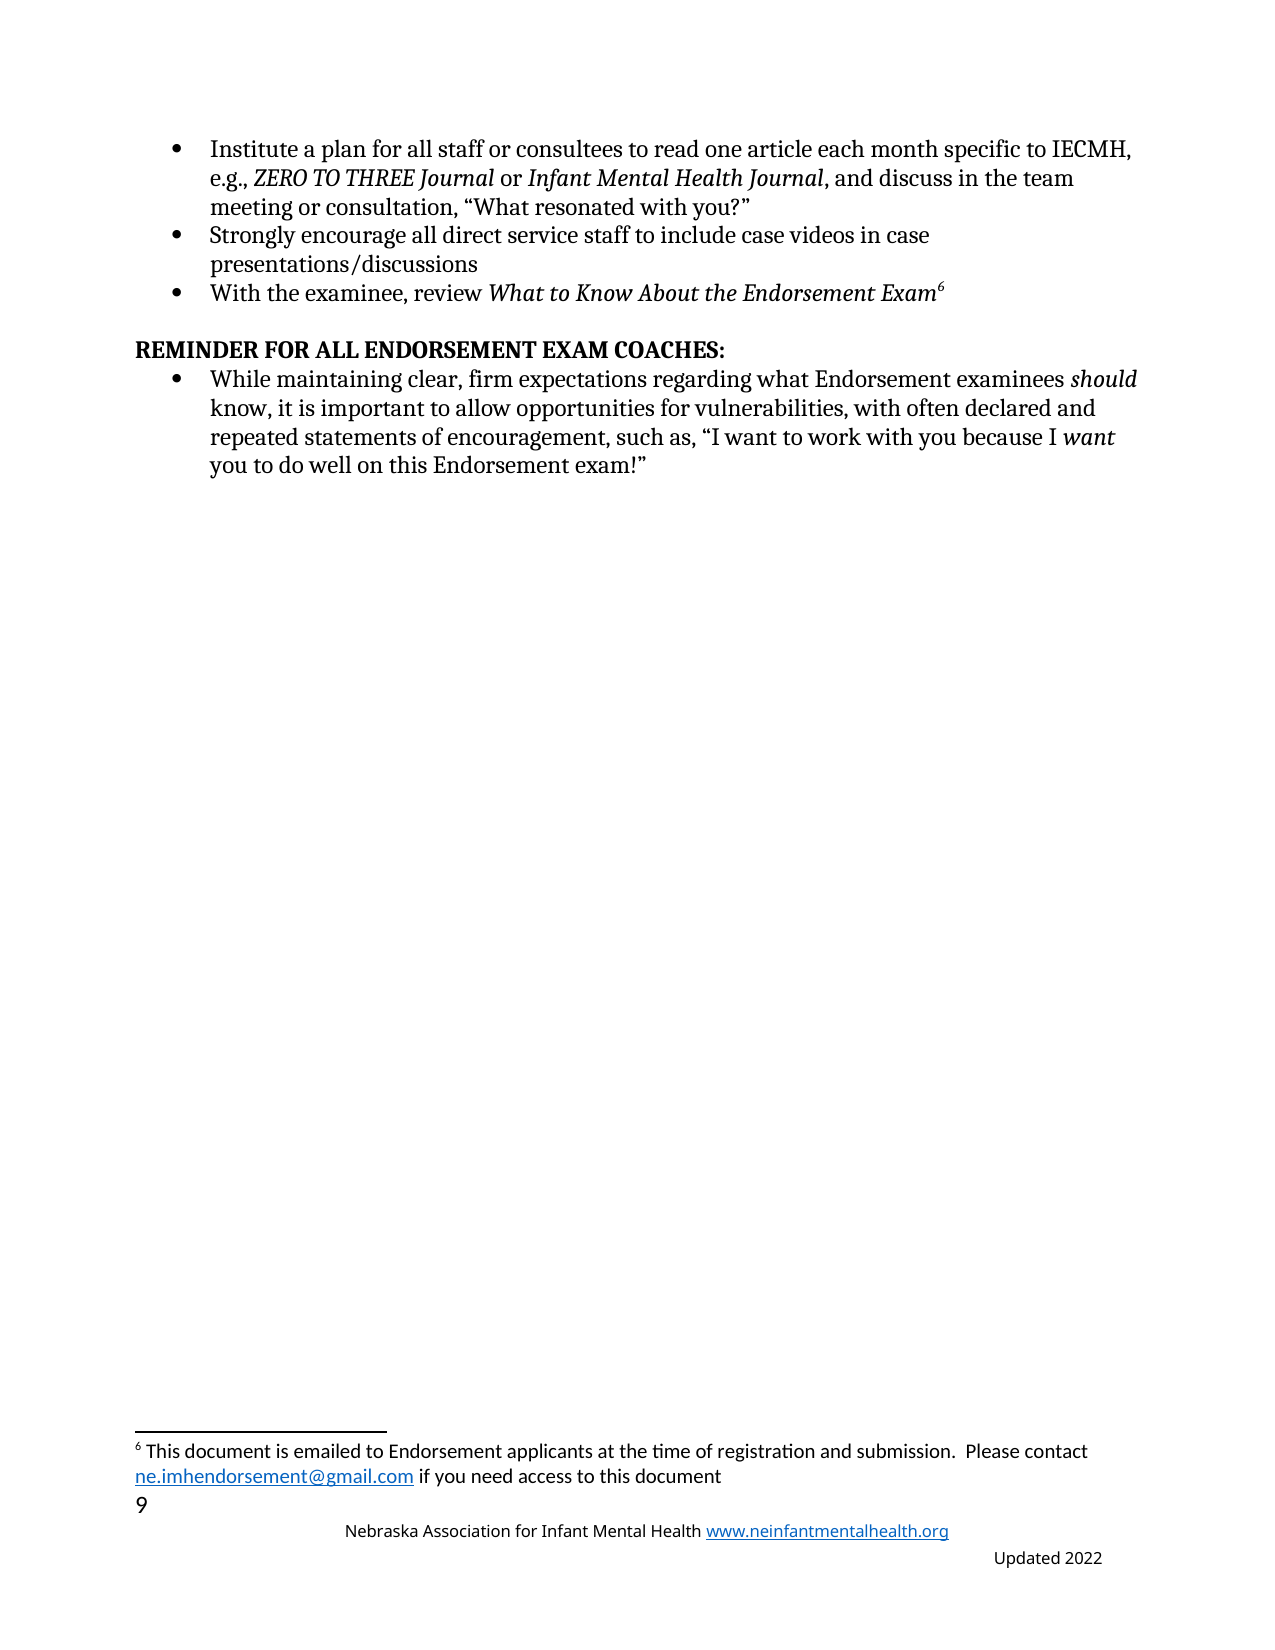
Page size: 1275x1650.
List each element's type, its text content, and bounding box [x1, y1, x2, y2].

list With the examinee, review What to Know About the Endorsement Exam [172, 279, 1140, 307]
list While maintaining clear, firm expectations regarding what Endorsement examinees should know, it is important to allow opportunities for vulnerabilities, with often declared and repeated statements of encouragement, such as, “I want to work with you because I want you to do well on this Endorsement exam!” [172, 365, 1140, 480]
text REMINDER FOR ALL ENDORSEMENT EXAM COACHES: [135, 336, 1140, 365]
list Institute a plan for all staff or consultees to read one article each month specific to IECMH, e.g., ZERO TO THREE Journal or Infant Mental Health Journal, and discuss in the team meeting or consultation, “What resonated with you?” [172, 135, 1140, 221]
list Strongly encourage all direct service staff to include case videos in case presentations/discussions [172, 221, 1140, 279]
